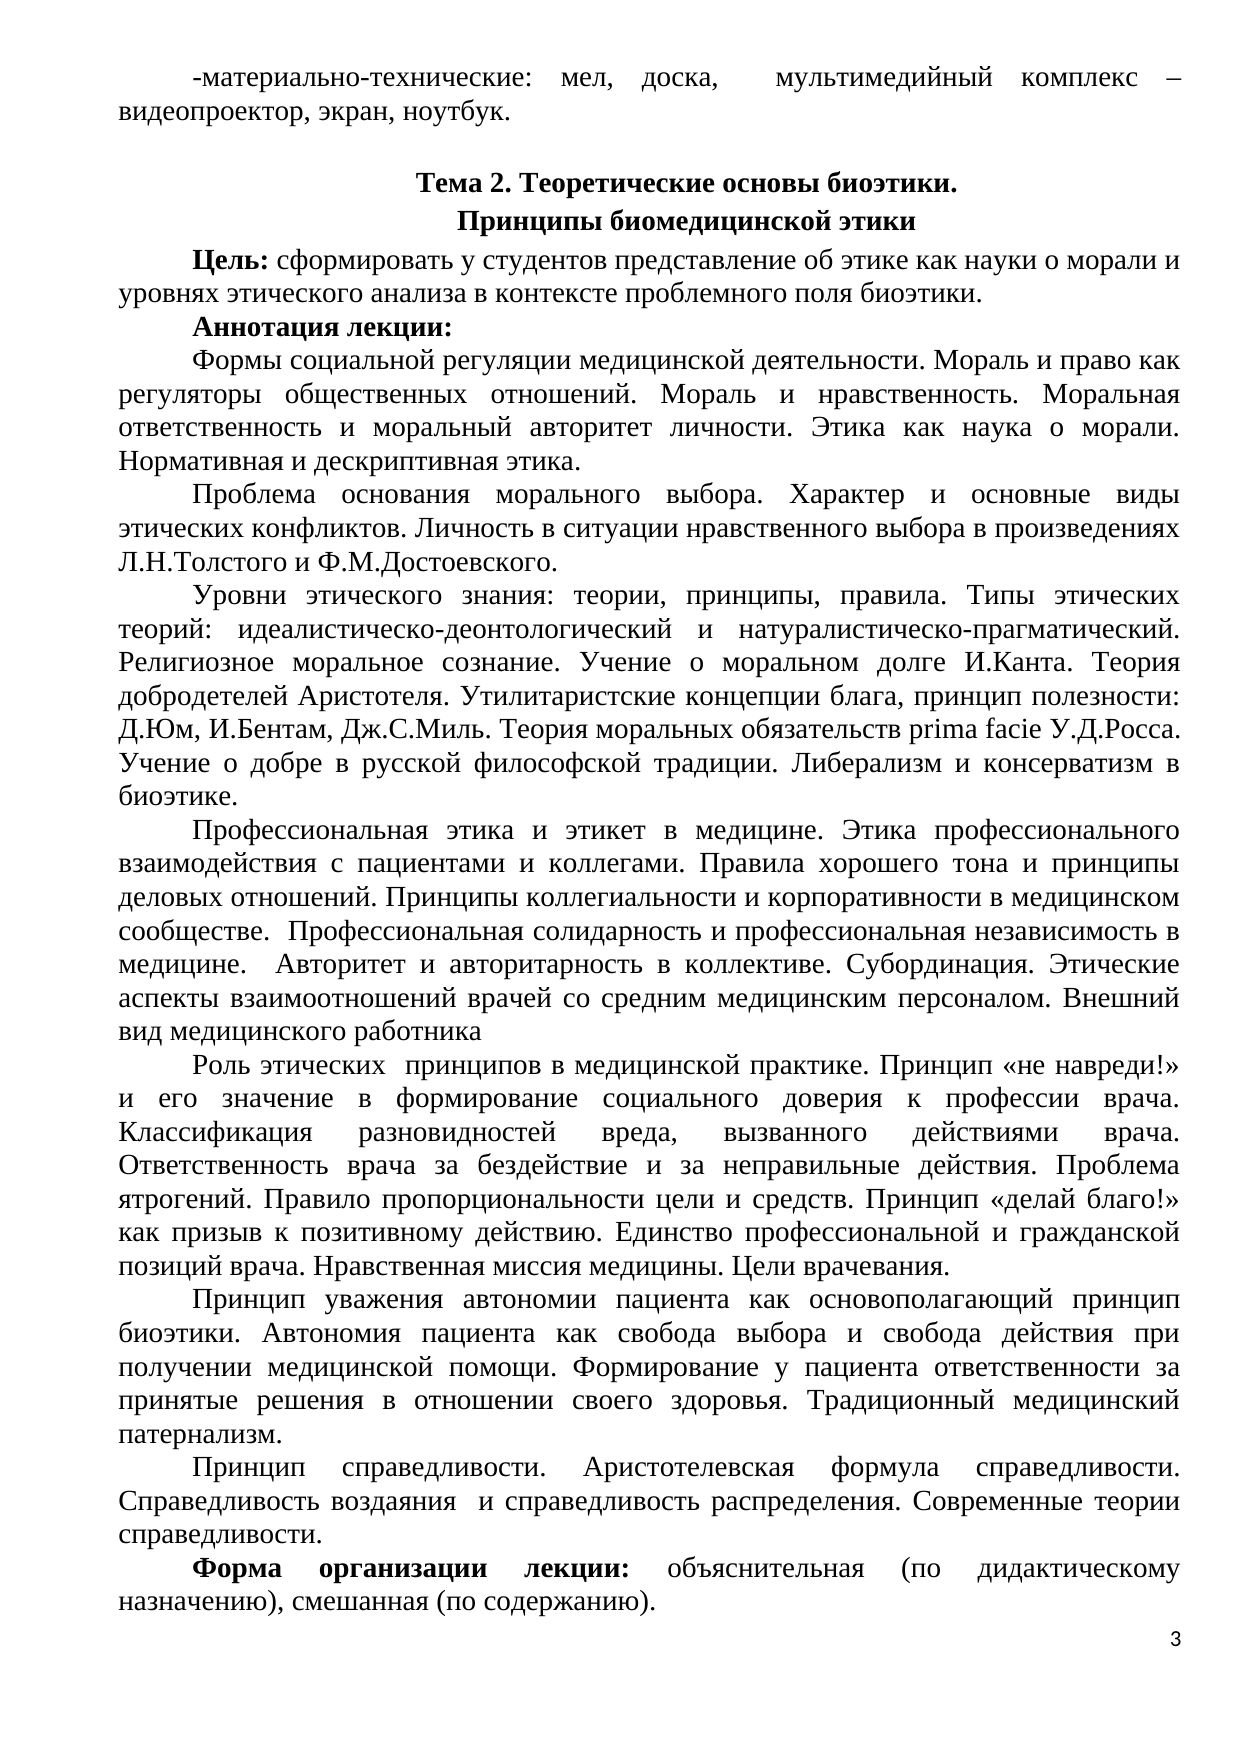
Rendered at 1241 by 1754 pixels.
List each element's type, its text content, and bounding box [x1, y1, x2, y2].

text Цель: сформировать у студентов представление об этике как науки о морали и уровнях этического анализа в контексте проблемного поля биоэтики. [118, 242, 1181, 309]
text Форма организации лекции: объяснительная (по дидактическому назначению), смешанная (по содержанию). [118, 1550, 1181, 1617]
text Роль этических принципов в медицинской практике. Принцип «не навреди!» и его значение в формирование социального доверия к профессии врача. Классификация разновидностей вреда, вызванного действиями врача. Ответственность врача за бездействие и за неправильные действия. Проблема ятрогений. Правило пропорциональности цели и средств. Принцип «делай благо!» как призыв к позитивному действию. Единство профессиональной и гражданской позиций врача. Нравственная миссия медицины. Цели врачевания. [118, 1047, 1181, 1282]
text Принцип справедливости. Аристотелевская формула справедливости. Справедливость воздаяния и справедливость распределения. Современные теории справедливости. [118, 1449, 1181, 1550]
text Проблема основания морального выбора. Характер и основные виды этических конфликтов. Личность в ситуации нравственного выбора в произведениях Л.Н.Толстого и Ф.М.Достоевского. [118, 477, 1181, 577]
text Тема 2. Теоретические основы биоэтики. [118, 165, 1181, 198]
text Профессиональная этика и этикет в медицине. Этика профессионального взаимодействия с пациентами и коллегами. Правила хорошего тона и принципы деловых отношений. Принципы коллегиальности и корпоративности в медицинском сообществе. Профессиональная солидарность и профессиональная независимость в медицине. Авторитет и авторитарность в коллективе. Субординация. Этические аспекты взаимоотношений врачей со средним медицинским персоналом. Внешний вид медицинского работника [118, 812, 1181, 1047]
text Аннотация лекции: [118, 309, 1181, 342]
text Уровни этического знания: теории, принципы, правила. Типы этических теорий: идеалистическо-деонтологический и натуралистическо-прагматический. Религиозное моральное сознание. Учение о моральном долге И.Канта. Теория добродетелей Аристотеля. Утилитаристские концепции блага, принцип полезности: Д.Юм, И.Бентам, Дж.С.Миль. Теория моральных обязательств prima facie У.Д.Росса. Учение о добре в русской философской традиции. Либерализм и консерватизм в биоэтике. [118, 577, 1181, 812]
text Принципы биомедицинской этики [118, 203, 1181, 237]
text Принцип уважения автономии пациента как основополагающий принцип биоэтики. Автономия пациента как свобода выбора и свобода действия при получении медицинской помощи. Формирование у пациента ответственности за принятые решения в отношении своего здоровья. Традиционный медицинский патернализм. [118, 1282, 1181, 1449]
text Формы социальной регуляции медицинской деятельности. Мораль и право как регуляторы общественных отношений. Мораль и нравственность. Моральная ответственность и моральный авторитет личности. Этика как наука о морали. Нормативная и дескриптивная этика. [118, 342, 1181, 477]
text -материально-технические: мел, доска, мультимедийный комплекс – видеопроектор, экран, ноутбук. [118, 59, 1181, 126]
